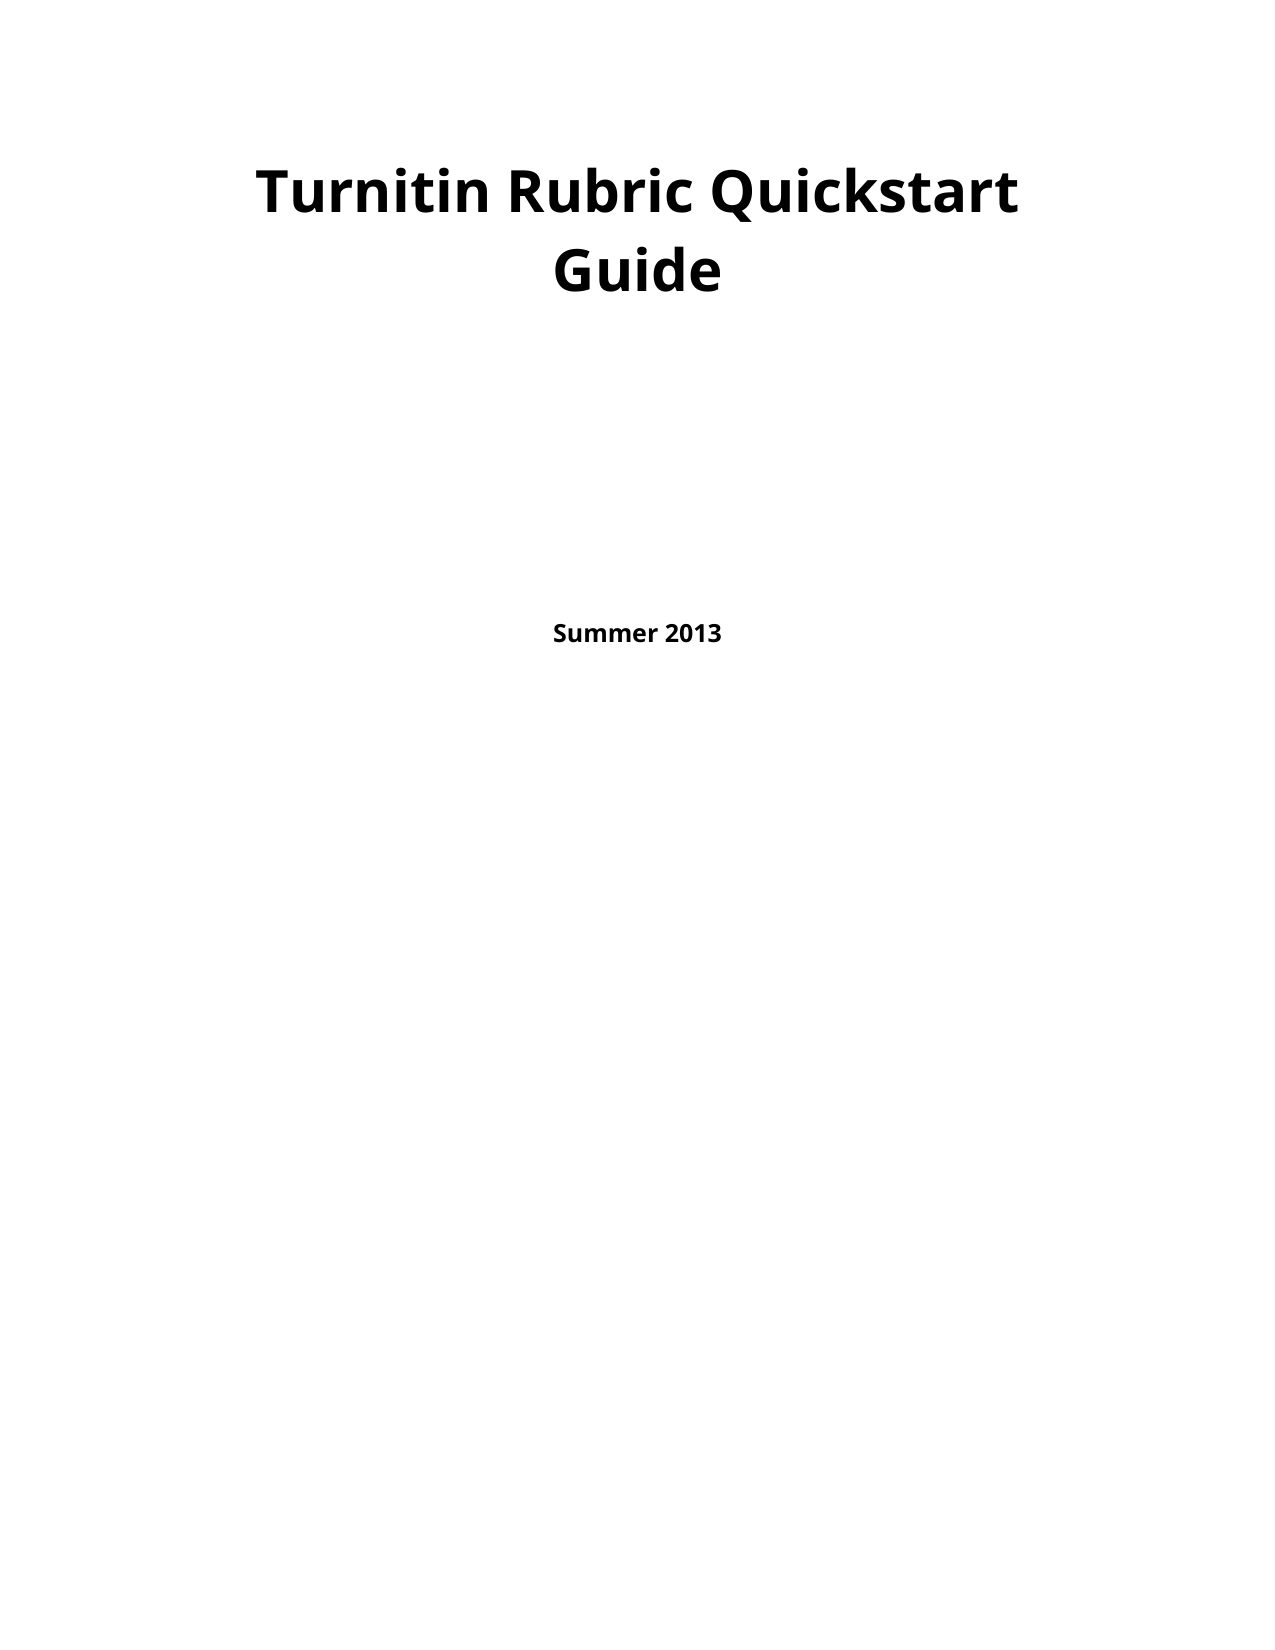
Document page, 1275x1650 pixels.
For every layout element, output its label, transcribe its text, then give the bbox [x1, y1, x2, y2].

text Summer 2013 [187, 616, 1087, 649]
text Turnitin Rubric Quickstart Guide [187, 150, 1087, 309]
